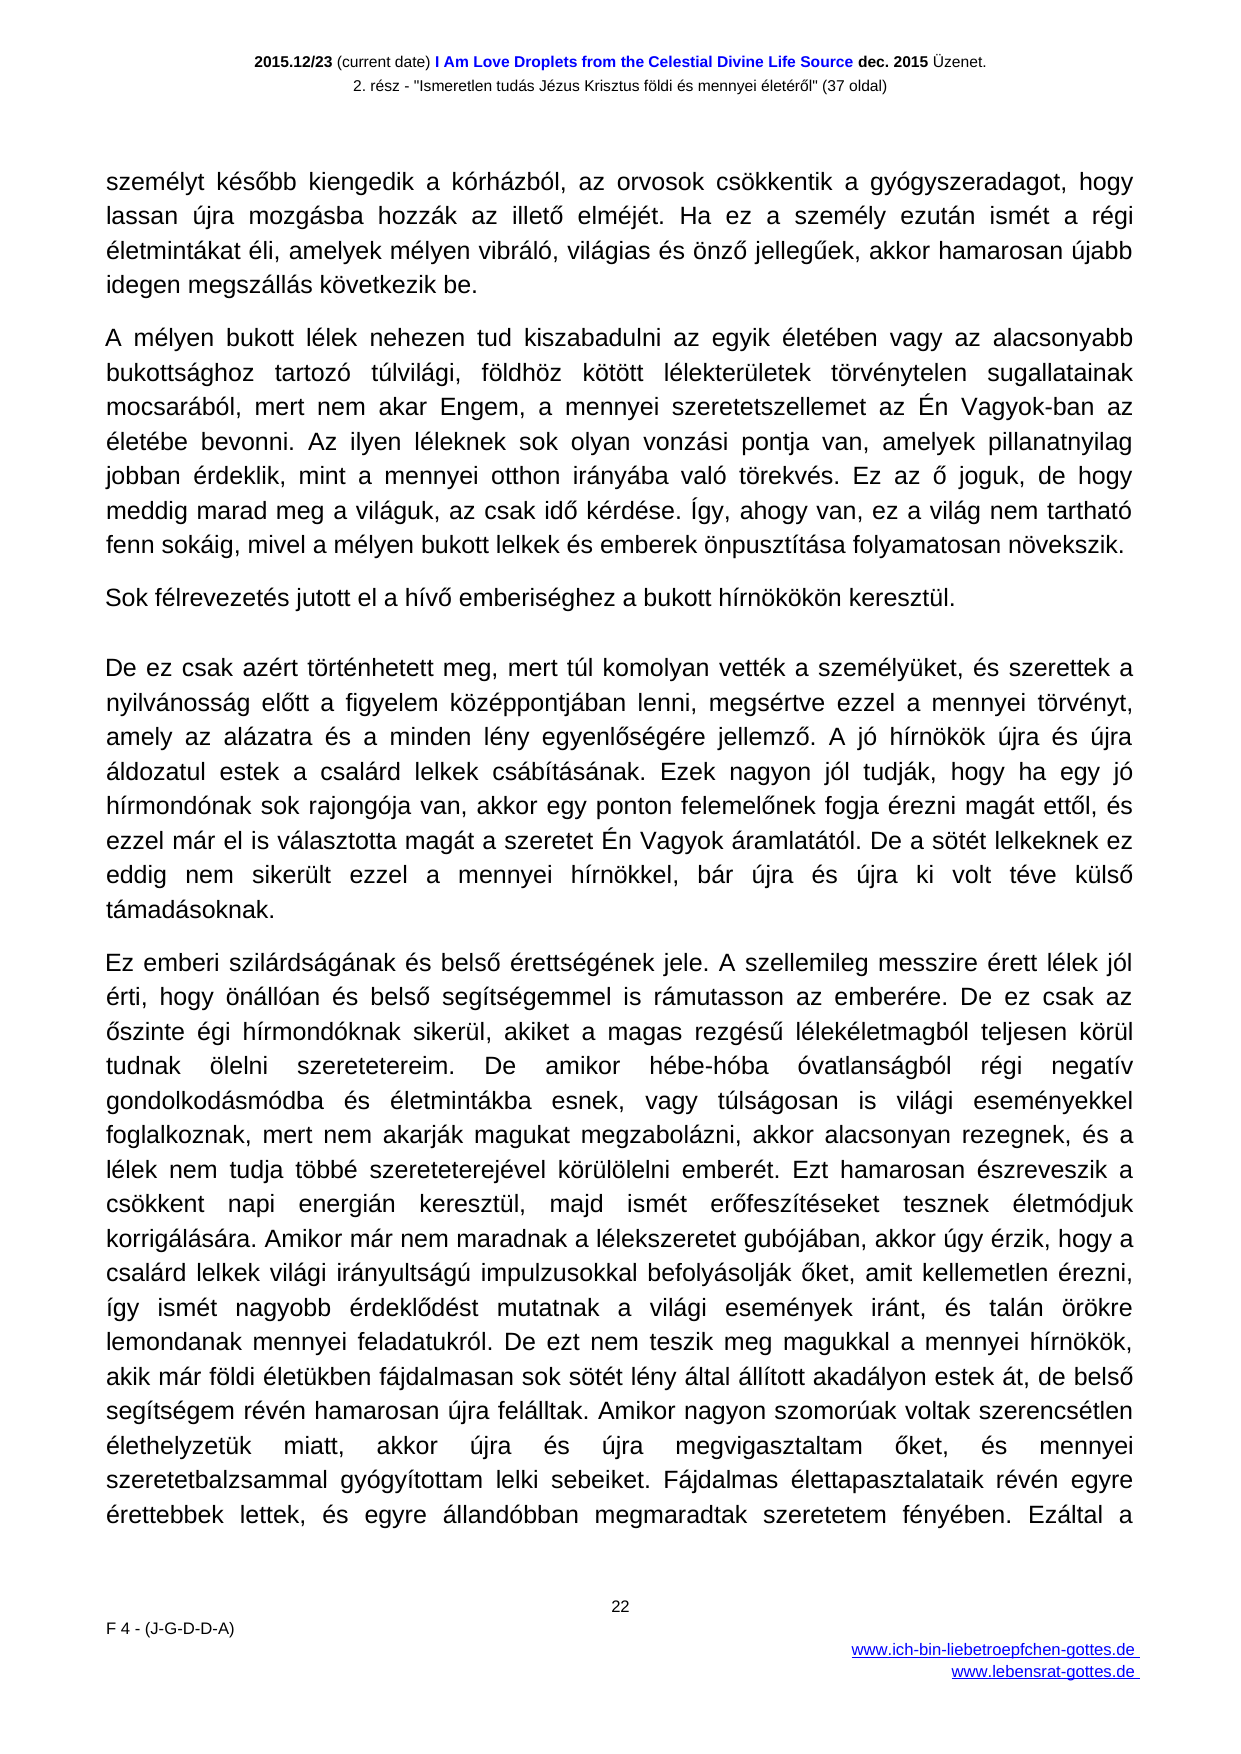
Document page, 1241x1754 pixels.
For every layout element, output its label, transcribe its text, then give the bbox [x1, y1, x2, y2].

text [105, 948, 1135, 1528]
text A mélyen bukott lélek nehezen tud kiszabadulni az egyik életében vagy az alacsonyabb bukottsághoz tartozó túlvilági, földhöz kötött lélekterületek törvénytelen sugallatainak mocsarából, mert nem akar Engem, a mennyei szeretetszellemet az Én Vagyok-ban az életébe bevonni. Az ilyen léleknek sok olyan vonzási pontja van, amelyek pillanatnyilag jobban érdeklik, mint a mennyei otthon irányába való törekvés. Ez az ő joguk, de hogy meddig marad meg a világuk, az csak idő kérdése. Így, ahogy van, ez a világ nem tartható fenn sokáig, mivel a mélyen bukott lelkek és emberek önpusztítása folyamatosan növekszik. [105, 323, 1135, 559]
text De ez csak azért történhetett meg, mert túl komolyan vették a személyüket, és szerettek a nyilvánosság előtt a figyelem középpontjában lenni, megsértve ezzel a mennyei törvényt, amely az alázatra és a minden lény egyenlőségére jellemző. A jó hírnökök újra és újra áldozatul estek a csalárd lelkek csábításának. Ezek nagyon jól tudják, hogy ha egy jó hírmondónak sok rajongója van, akkor egy ponton felemelőnek fogja érezni magát ettől, és ezzel már el is választotta magát a szeretet Én Vagyok áramlatától. De a sötét lelkeknek ez eddig nem sikerült ezzel a mennyei hírnökkel, bár újra és újra ki volt téve külső támadásoknak. [105, 653, 1135, 923]
text Sok félrevezetés jutott el a hívő emberiséghez a bukott hírnökökön keresztül. [105, 583, 1135, 612]
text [105, 167, 1135, 299]
